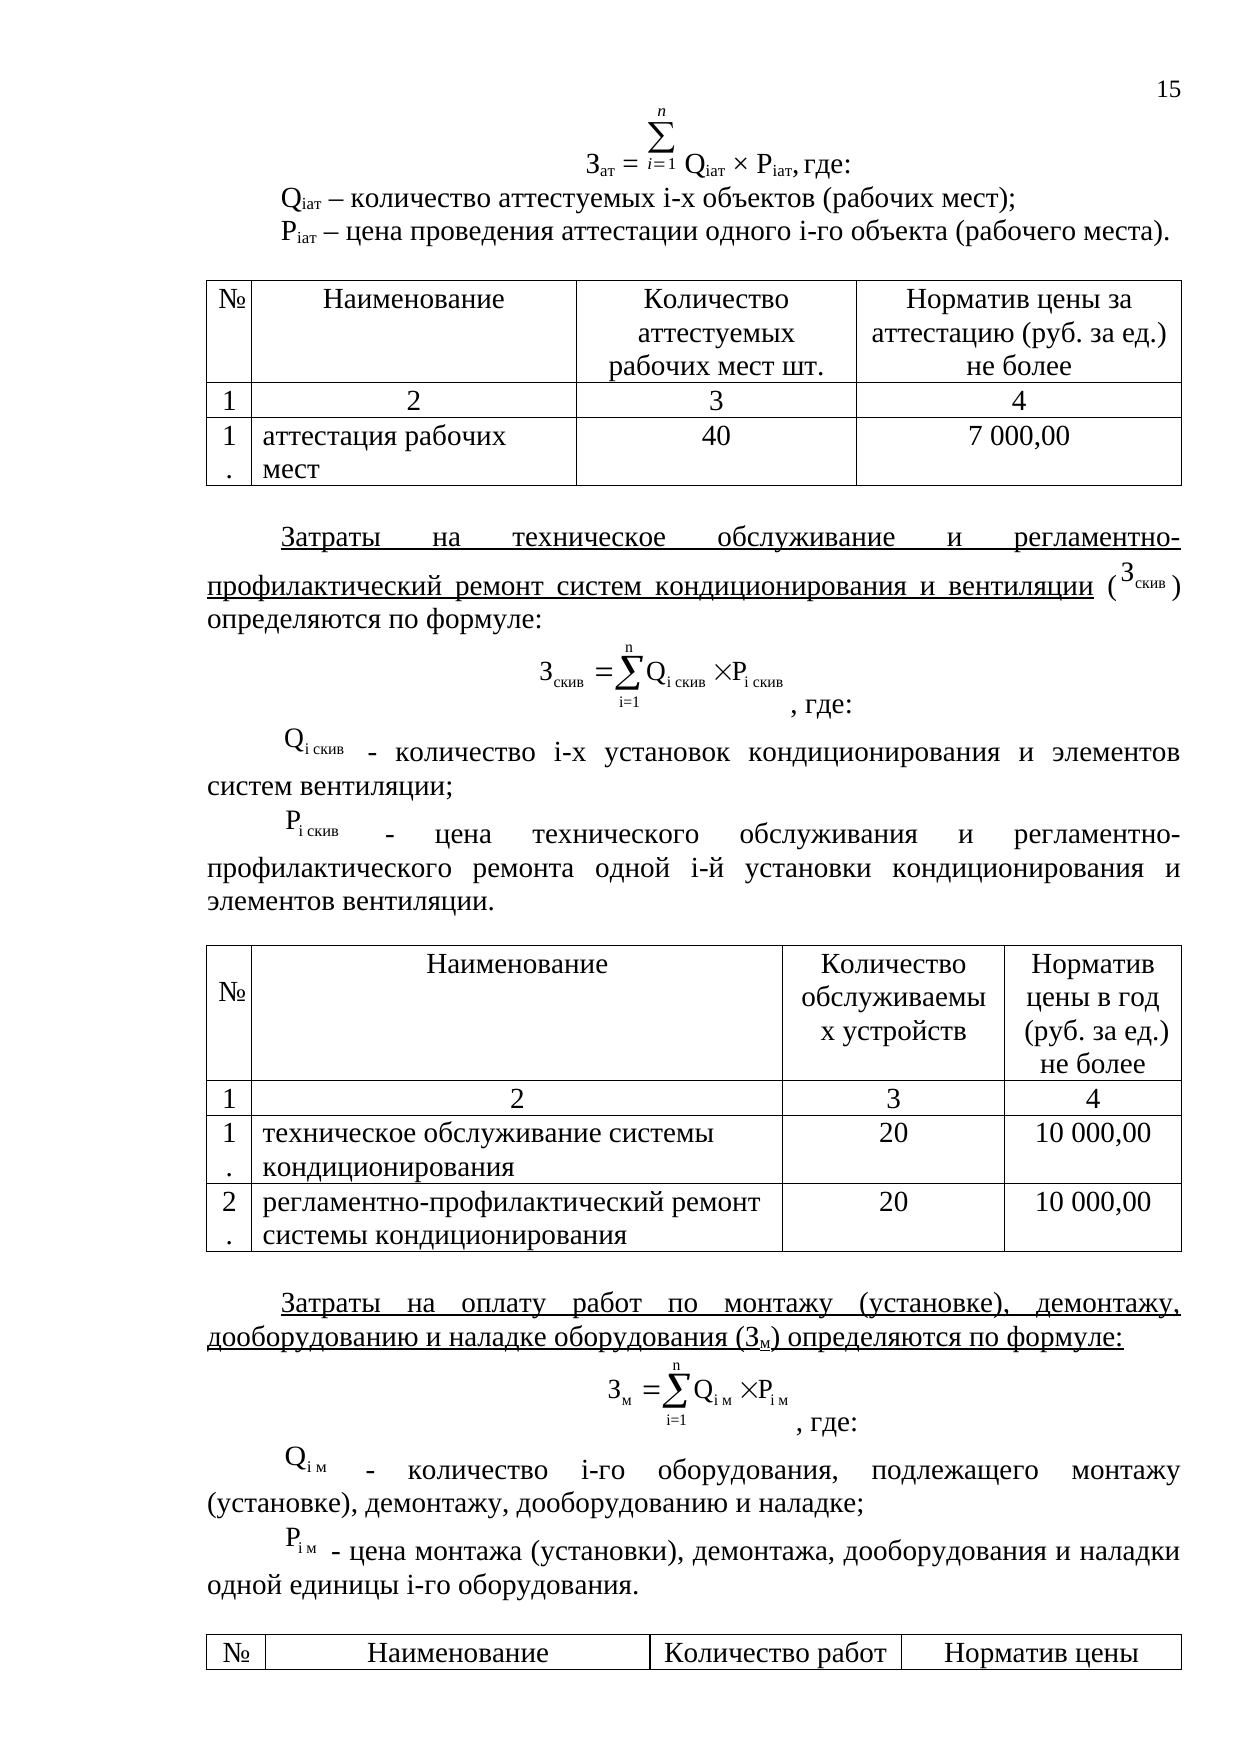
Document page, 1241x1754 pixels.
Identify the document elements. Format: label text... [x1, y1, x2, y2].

text Qiат – количество аттестуемых i-х объектов (рабочих мест); [207, 180, 1181, 213]
table_cell 20 [783, 1116, 1004, 1183]
table_header Количество аттестуемых рабочих мест шт. [577, 281, 856, 382]
text Затраты на техническое обслуживание и регламентно-профилактический ремонт систем кондиционирования и вентиляции () определяются по формуле: [207, 519, 1181, 635]
table_cell 4 [857, 383, 1181, 417]
table_cell 3 [577, 383, 856, 417]
table_cell 10 000,00 [1005, 1116, 1181, 1183]
table_cell техническое обслуживание системы кондиционирования [252, 1116, 782, 1183]
table_cell 4 [1005, 1081, 1181, 1114]
table_header Наименование [266, 1635, 649, 1669]
table_cell 2. [207, 1184, 251, 1251]
text - количество i-х установок кондиционирования и элементов систем вентиляции; [207, 719, 1181, 801]
text - количество i-го оборудования, подлежащего монтажу (установке), демонтажу, дооборудованию и наладке; [207, 1437, 1181, 1519]
table_cell 1. [207, 418, 251, 485]
table_header № [207, 281, 251, 382]
table_cell 2 [252, 383, 576, 417]
text Затраты на оплату работ по монтажу (установке), демонтажу, дооборудованию и наладке оборудования (Зм) определяются по формуле: [207, 1285, 1181, 1352]
table_cell регламентно-профилактический ремонт системы кондиционирования [252, 1184, 782, 1251]
text Рiат – цена проведения аттестации одного i-го объекта (рабочего места). [207, 213, 1181, 247]
text - цена монтажа (установки), демонтажа, дооборудования и наладки одной единицы i-го оборудования. [207, 1519, 1181, 1601]
text , где: [207, 635, 1181, 719]
table_cell аттестация рабочих мест [252, 418, 576, 485]
table_header Норматив цены в год (руб. за ед.) не более [1005, 946, 1181, 1080]
text , где: [207, 1352, 1181, 1437]
table_cell 2 [252, 1081, 782, 1114]
table_header Норматив цены (руб. за ед.) не более [902, 1635, 1181, 1669]
table_header № [207, 946, 251, 1080]
text Зат = Qiат × Piат, где: [207, 103, 1181, 180]
table_header № [207, 1635, 265, 1669]
table_header Наименование [252, 946, 782, 1080]
text - цена технического обслуживания и регламентно-профилактического ремонта одной i-й установки кондиционирования и элементов вентиляции. [207, 801, 1181, 917]
table_cell 3 [783, 1081, 1004, 1114]
table_cell 1. [207, 1116, 251, 1183]
table_header Норматив цены за аттестацию (руб. за ед.) не более [857, 281, 1181, 382]
table_header Количество работ (ед.) не более [651, 1635, 901, 1669]
table_cell 1 [207, 1081, 251, 1114]
table_header Наименование [252, 281, 576, 382]
table_cell 7 000,00 [857, 418, 1181, 485]
table_cell 1 [207, 383, 251, 417]
table_cell 40 [577, 418, 856, 485]
table_cell 10 000,00 [1005, 1184, 1181, 1251]
table_header Количество обслуживаемых устройств [783, 946, 1004, 1080]
table_cell 20 [783, 1184, 1004, 1251]
